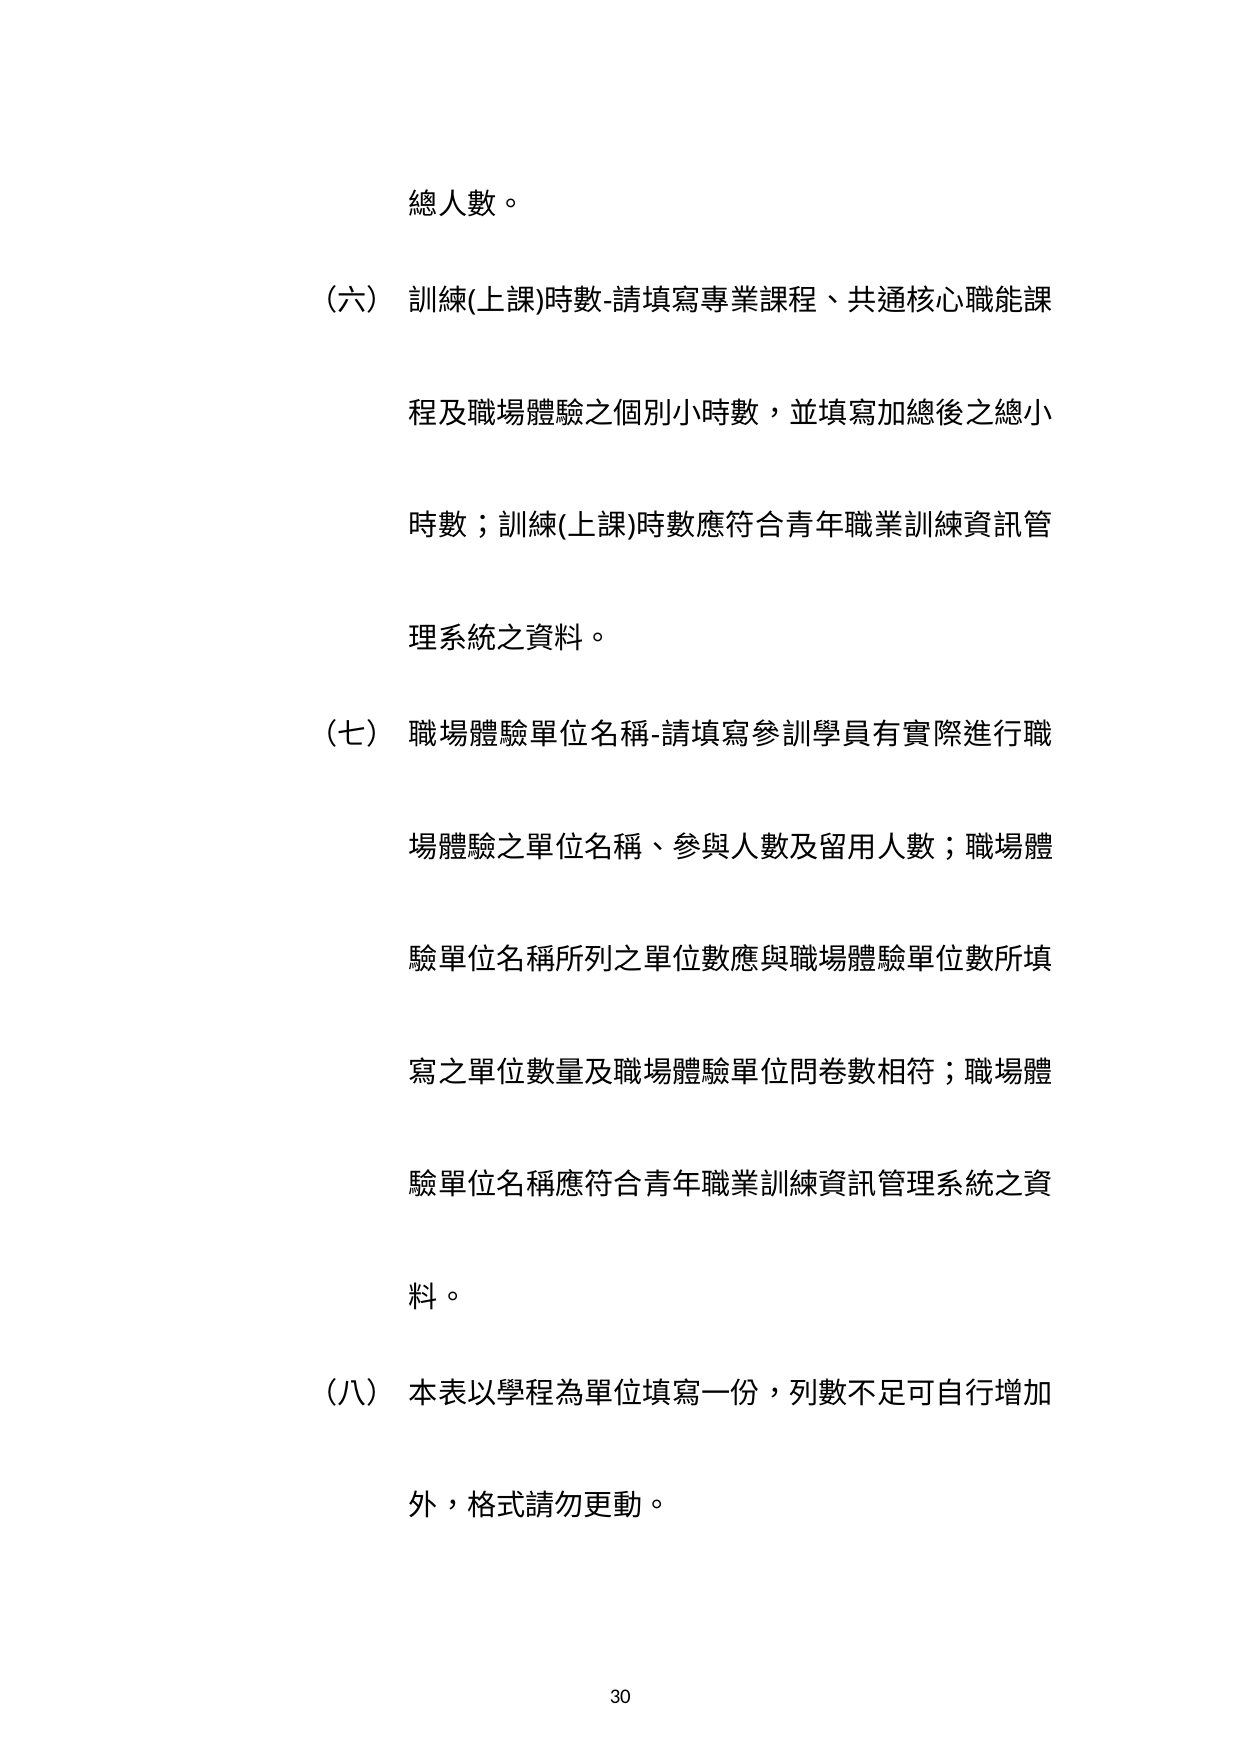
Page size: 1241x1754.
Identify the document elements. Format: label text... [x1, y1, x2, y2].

list 訓練(上課)時數-請填寫專業課程、共通核心職能課程及職場體驗之個別小時數，並填寫加總後之總小時數；訓練(上課)時數應符合青年職業訓練資訊管理系統之資料。 [308, 261, 1053, 673]
list 職場體驗單位名稱-請填寫參訓學員有實際進行職場體驗之單位名稱、參與人數及留用人數；職場體驗單位名稱所列之單位數應與職場體驗單位數所填寫之單位數量及職場體驗單位問卷數相符；職場體驗單位名稱應符合青年職業訓練資訊管理系統之資料。 [308, 694, 1053, 1332]
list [308, 164, 1053, 239]
list 本表以學程為單位填寫一份，列數不足可自行增加外，格式請勿更動。 [308, 1353, 1053, 1540]
